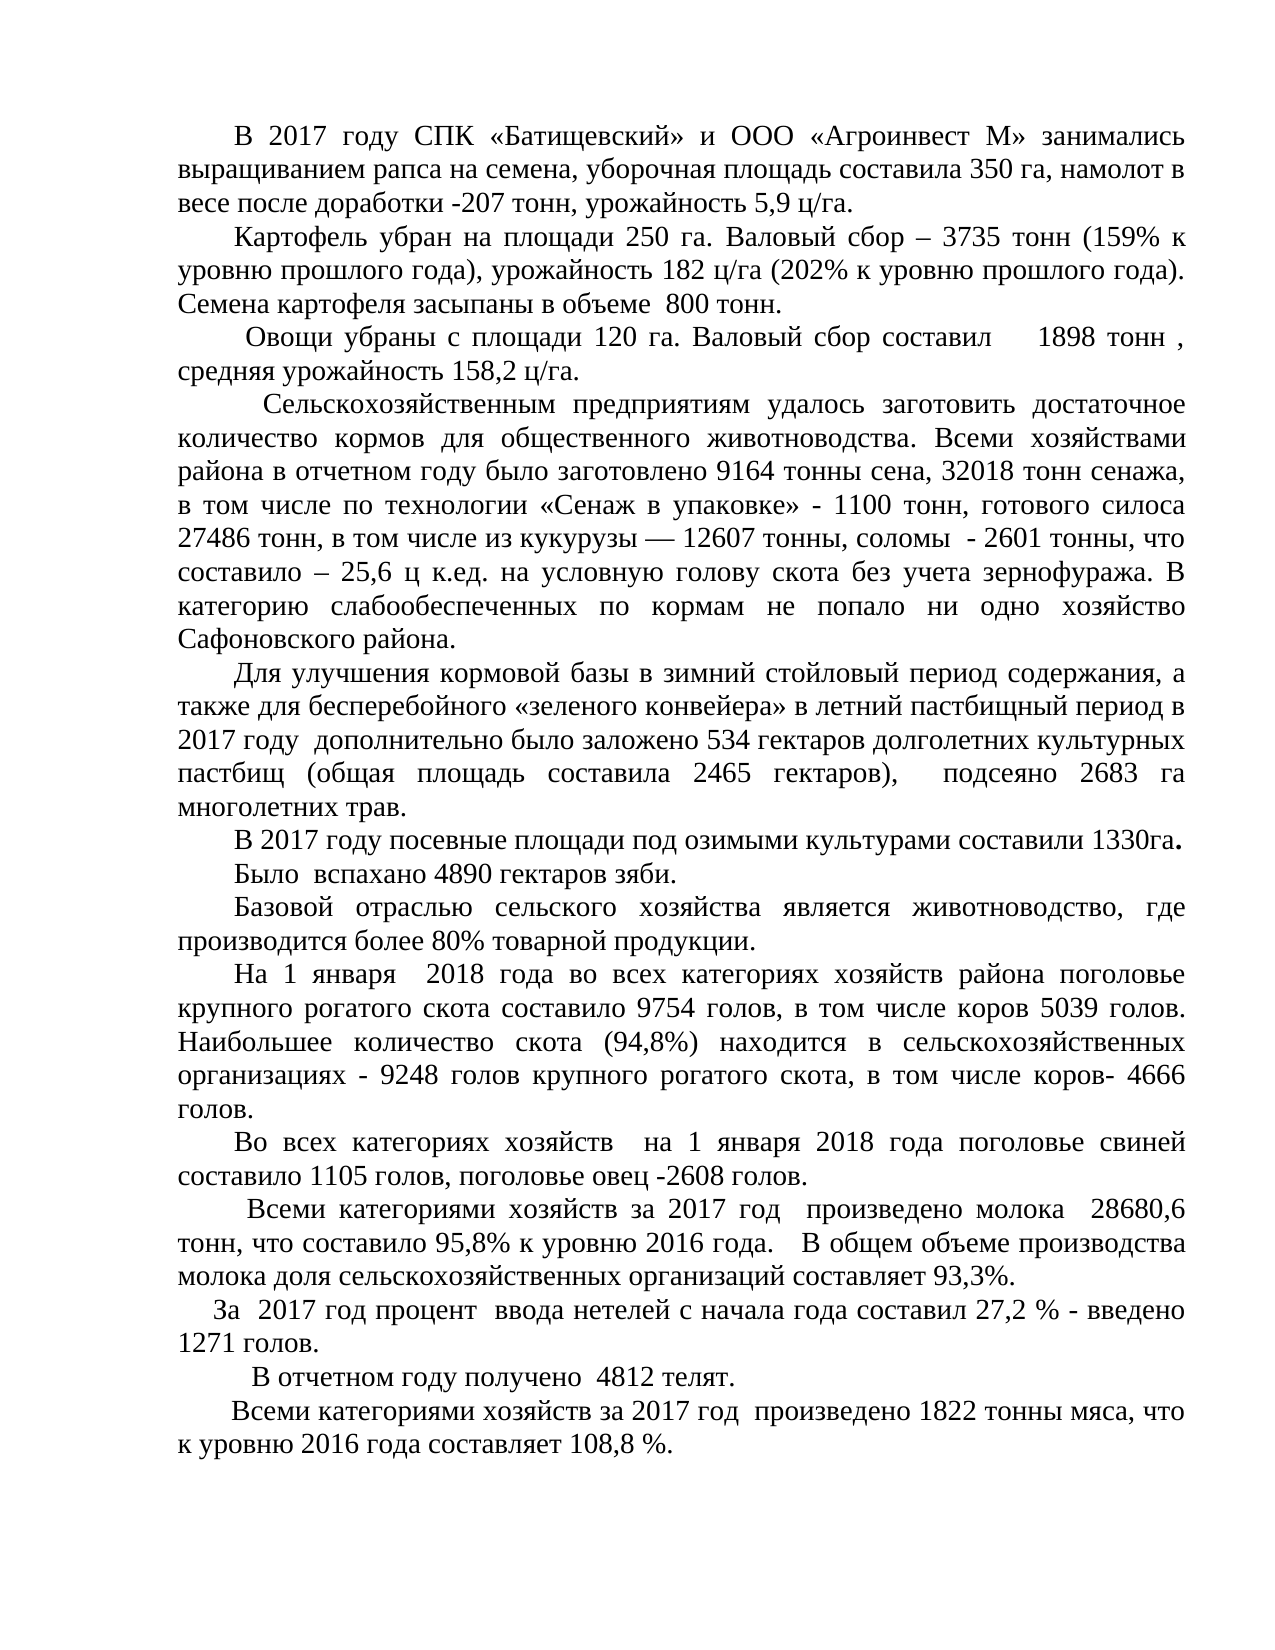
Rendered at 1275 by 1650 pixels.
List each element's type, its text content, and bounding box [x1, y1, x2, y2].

text Было вспахано 4890 гектаров зяби. [177, 856, 1186, 889]
text Базовой отраслью сельского хозяйства является животноводство, где производится более 80% товарной продукции. [177, 889, 1186, 957]
text Во всех категориях хозяйств на 1 января 2018 года поголовье свиней составило 1105 голов, поголовье овец -2608 голов. [177, 1124, 1186, 1191]
text В отчетном году получено 4812 телят. [177, 1359, 1186, 1393]
text Всеми категориями хозяйств за 2017 год произведено молока 28680,6 тонн, что составило 95,8% к уровню 2016 года. В общем объеме производства молока доля сельскохозяйственных организаций составляет 93,3%. [177, 1191, 1186, 1292]
text За 2017 год процент ввода нетелей с начала года составил 27,2 % - введено 1271 голов. [177, 1292, 1186, 1359]
text Сельскохозяйственным предприятиям удалось заготовить достаточное количество кормов для общественного животноводства. Всеми хозяйствами района в отчетном году было заготовлено 9164 тонны сена, 32018 тонн сенажа, в том числе по технологии «Сенаж в упаковке» - 1100 тонн, готового силоса 27486 тонн, в том числе из кукурузы — 12607 тонны, соломы - 2601 тонны, что составило – 25,6 ц к.ед. на условную голову скота без учета зернофуража. В категорию слабообеспеченных по кормам не попало ни одно хозяйство Сафоновского района. [177, 386, 1186, 655]
text Картофель убран на площади 250 га. Валовый сбор – 3735 тонн (159% к уровню прошлого года), урожайность 182 ц/га (202% к уровню прошлого года). Семена картофеля засыпаны в объеме 800 тонн. [177, 219, 1186, 319]
text В 2017 году СПК «Батищевский» и ООО «Агроинвест М» занимались выращиванием рапса на семена, уборочная площадь составила 350 га, намолот в весе после доработки -207 тонн, урожайность 5,9 ц/га. [177, 118, 1186, 219]
text В 2017 году посевные площади под озимыми культурами составили 1330га. [177, 822, 1186, 856]
text Всеми категориями хозяйств за 2017 год произведено 1822 тонны мяса, что к уровню 2016 года составляет 108,8 %. [177, 1393, 1186, 1460]
text Овощи убраны с площади 120 га. Валовый сбор составил 1898 тонн , средняя урожайность 158,2 ц/га. [177, 319, 1186, 386]
text На 1 января 2018 года во всех категориях хозяйств района поголовье крупного рогатого скота составило 9754 голов, в том числе коров 5039 голов. Наибольшее количество скота (94,8%) находится в сельскохозяйственных организациях - 9248 голов крупного рогатого скота, в том числе коров- 4666 голов. [177, 957, 1186, 1124]
text Для улучшения кормовой базы в зимний стойловый период содержания, а также для бесперебойного «зеленого конвейера» в летний пастбищный период в 2017 году дополнительно было заложено 534 гектаров долголетних культурных пастбищ (общая площадь составила 2465 гектаров), подсеяно 2683 га многолетних трав. [177, 655, 1186, 822]
